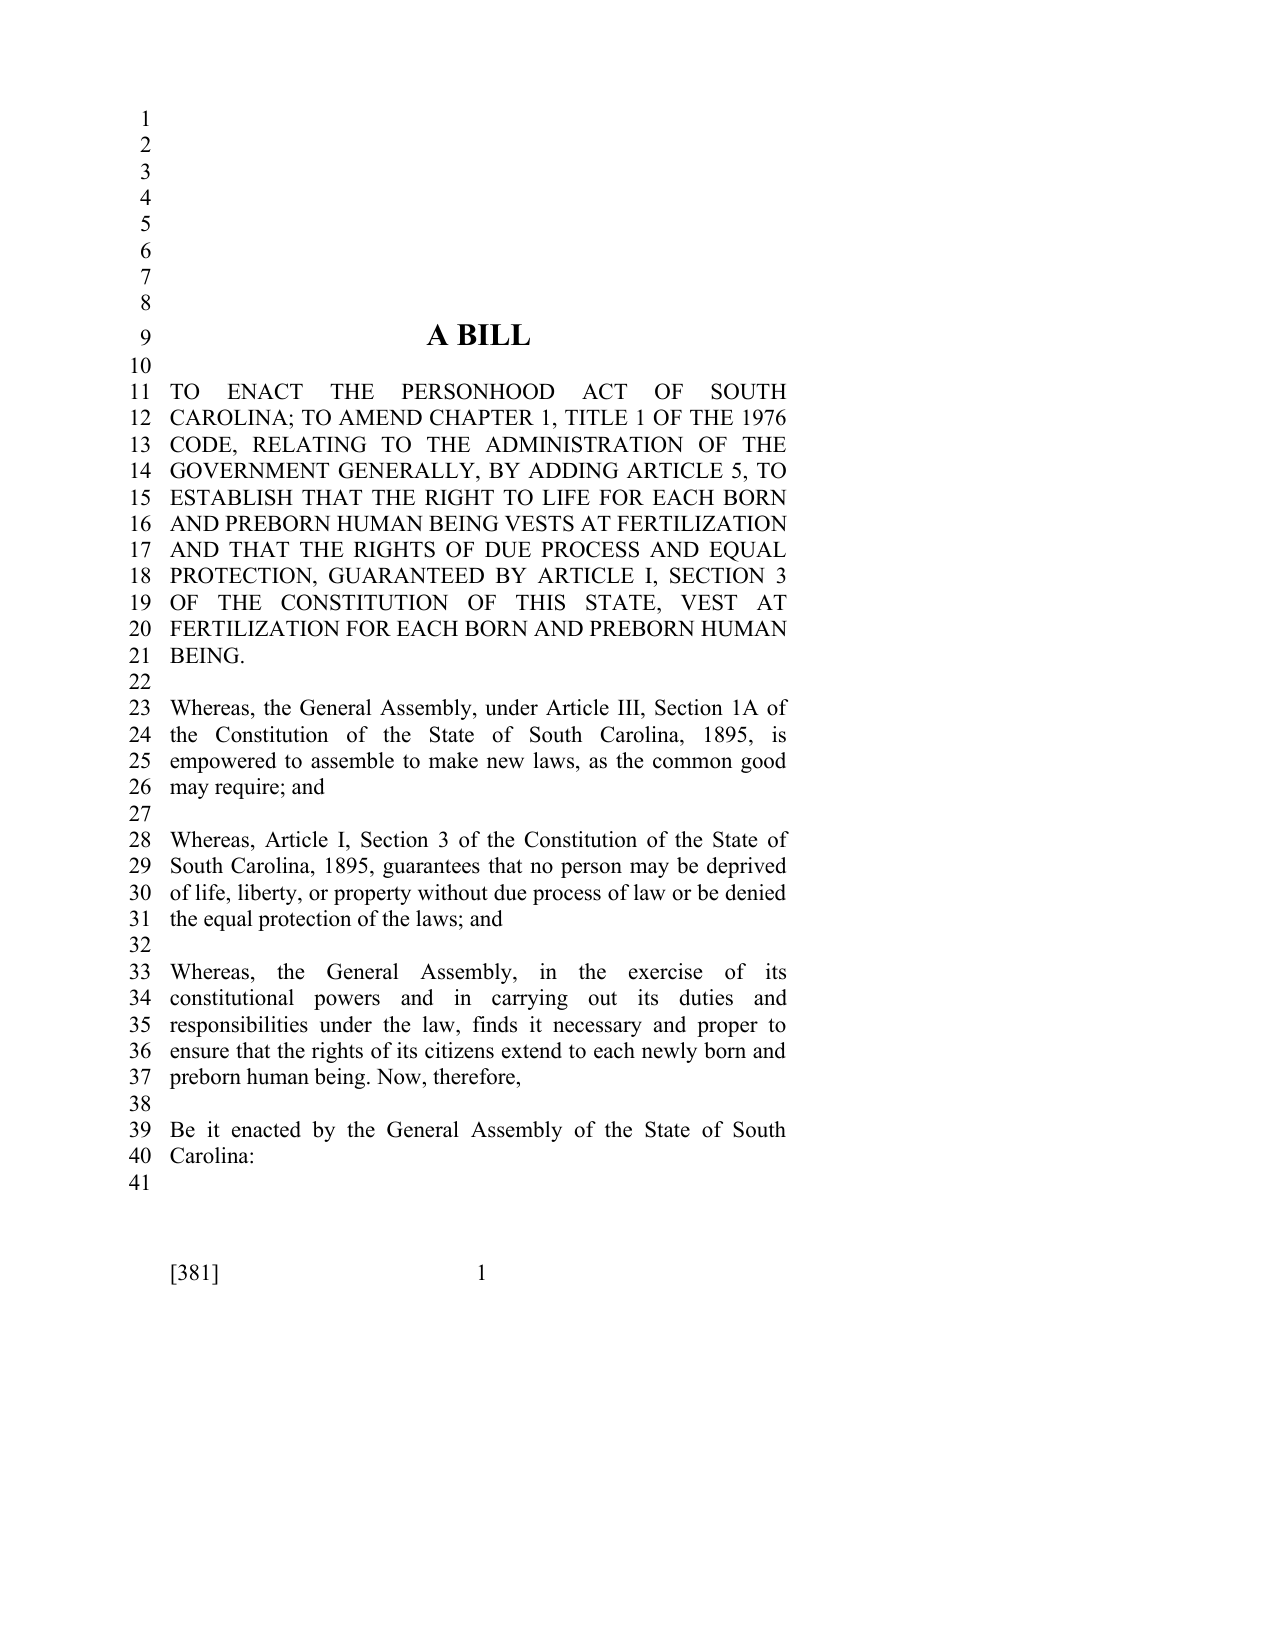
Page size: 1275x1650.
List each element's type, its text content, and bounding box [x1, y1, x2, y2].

text Whereas, the General Assembly, under Article III, Section 1A of the Constitution of the State of South Carolina, 1895, is empowered to assemble to make new laws, as the common good may require; and [169, 694, 787, 800]
text Whereas, Article I, Section 3 of the Constitution of the State of South Carolina, 1895, guarantees that no person may be deprived of life, liberty, or property without due process of law or be denied the equal protection of the laws; and [169, 826, 787, 932]
text Whereas, the General Assembly, in the exercise of its constitutional powers and in carrying out its duties and responsibilities under the law, finds it necessary and proper to ensure that the rights of its citizens extend to each newly born and preborn human being. Now, therefore, [169, 958, 787, 1090]
text A BILL [169, 316, 787, 352]
text Be it enacted by the General Assembly of the State of South Carolina: [169, 1116, 787, 1169]
text TO ENACT THE PERSONHOOD ACT OF SOUTH CAROLINA; TO AMEND CHAPTER 1, TITLE 1 OF THE 1976 CODE, RELATING TO THE ADMINISTRATION OF THE GOVERNMENT GENERALLY, BY ADDING ARTICLE 5, TO ESTABLISH THAT THE RIGHT TO LIFE FOR EACH BORN AND PREBORN HUMAN BEING VESTS AT FERTILIZATION AND THAT THE RIGHTS OF DUE PROCESS AND EQUAL PROTECTION, GUARANTEED BY ARTICLE I, SECTION 3 OF THE CONSTITUTION OF THIS STATE, VEST AT FERTILIZATION FOR EACH BORN AND PREBORN HUMAN BEING. [169, 378, 787, 668]
